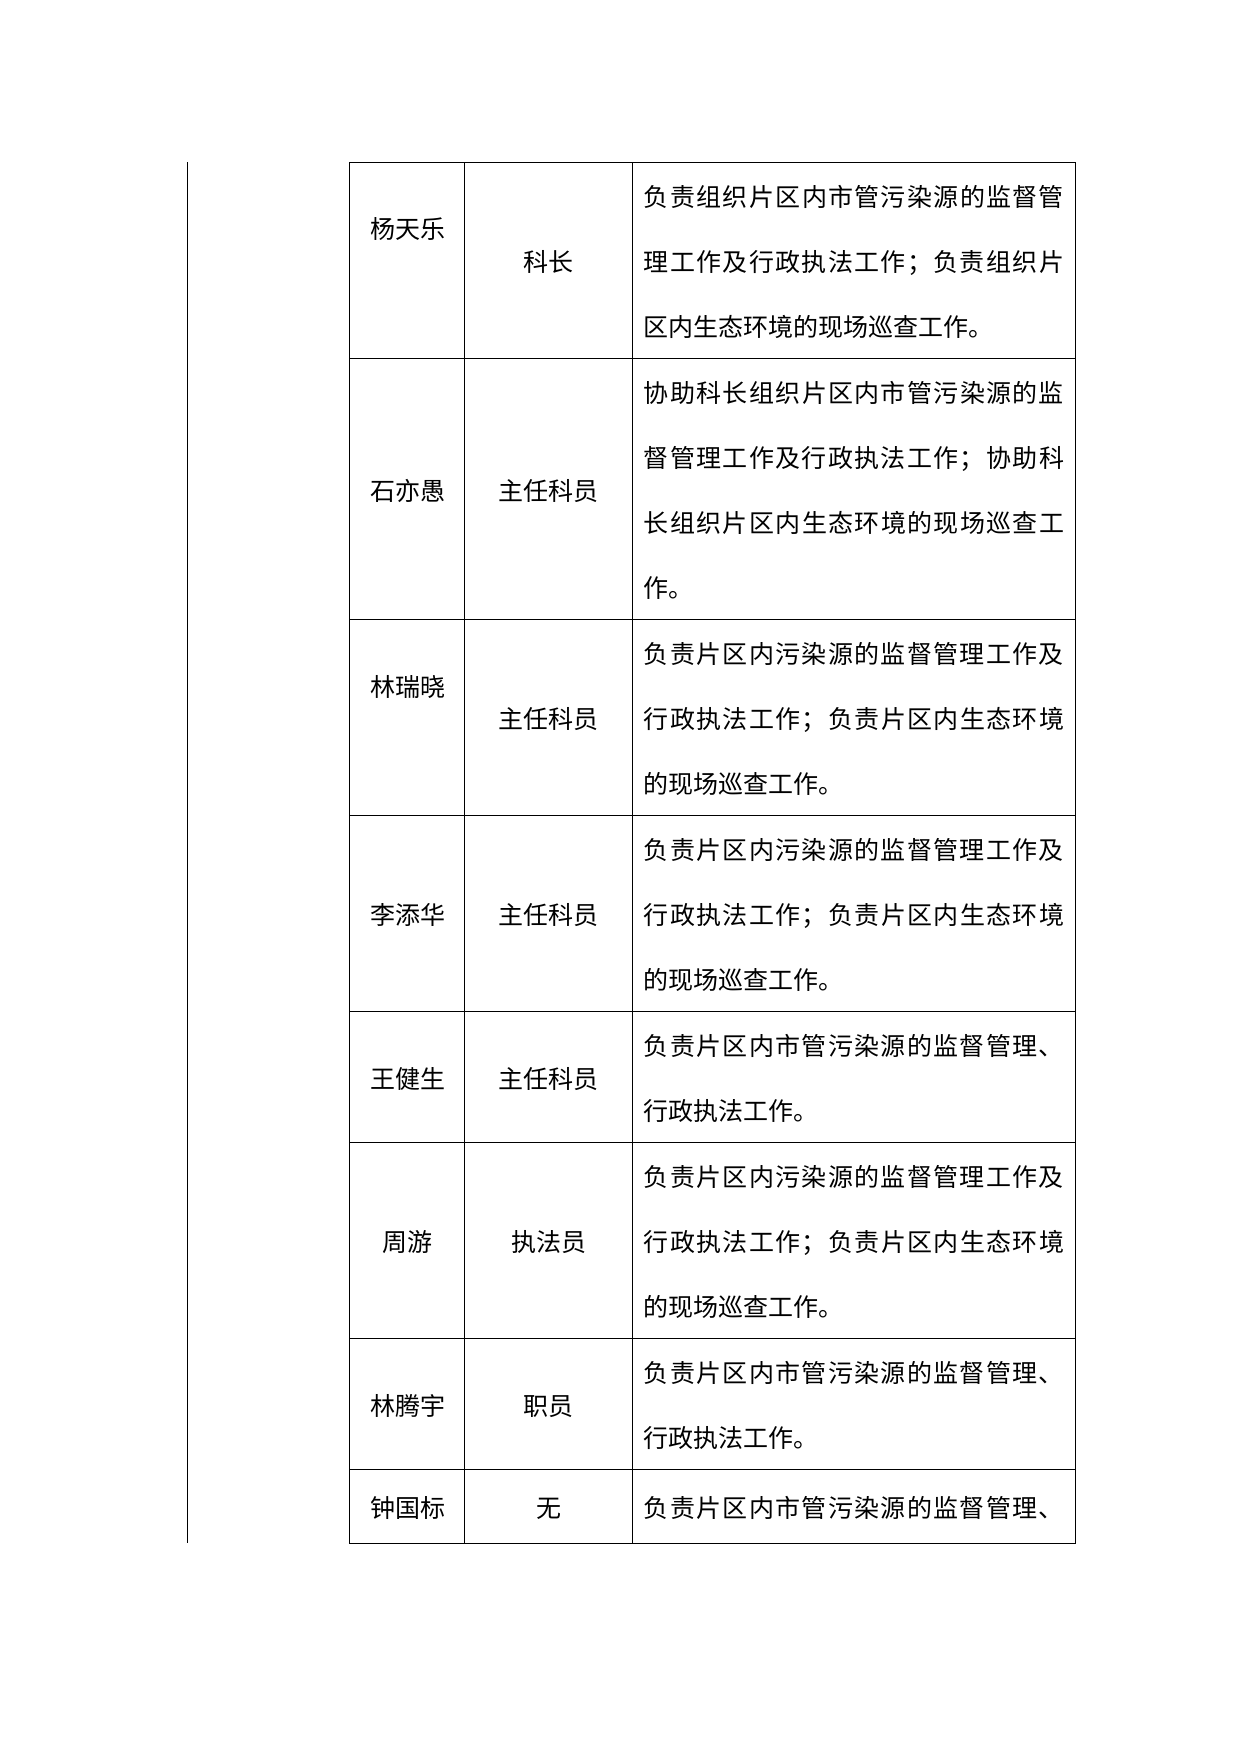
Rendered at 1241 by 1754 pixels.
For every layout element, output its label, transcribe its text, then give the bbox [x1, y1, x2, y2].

table_cell 负责片区内污染源的监督管理工作及行政执法工作；负责片区内生态环境的现场巡查工作。 [633, 1143, 1075, 1338]
table_cell 林瑞晓 [350, 620, 464, 815]
table_cell 林腾宇 [350, 1339, 464, 1469]
table_cell 职员 [465, 1339, 632, 1469]
table_cell 协助科长组织片区内市管污染源的监督管理工作及行政执法工作；协助科长组织片区内生态环境的现场巡查工作。 [633, 359, 1075, 619]
table_cell 主任科员 [465, 816, 632, 1011]
table_cell 执法员 [465, 1143, 632, 1338]
table_cell 主任科员 [465, 359, 632, 619]
table_cell 负责组织片区内市管污染源的监督管理工作及行政执法工作；负责组织片区内生态环境的现场巡查工作。 [633, 163, 1075, 358]
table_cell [633, 1470, 1075, 1543]
table_cell 王健生 [350, 1012, 464, 1142]
table_cell 钟国标 [350, 1470, 464, 1543]
table_cell 主任科员 [465, 620, 632, 815]
table_cell 科长 [465, 163, 632, 358]
table_cell 杨天乐 [350, 163, 464, 358]
table_cell 主任科员 [465, 1012, 632, 1142]
table_cell 负责片区内市管污染源的监督管理、行政执法工作。 [633, 1012, 1075, 1142]
table_cell 负责片区内污染源的监督管理工作及行政执法工作；负责片区内生态环境的现场巡查工作。 [633, 620, 1075, 815]
table_cell 无 [465, 1470, 632, 1543]
table_cell 负责片区内市管污染源的监督管理、行政执法工作。 [633, 1339, 1075, 1469]
table_cell 石亦愚 [350, 359, 464, 619]
table_cell 周游 [350, 1143, 464, 1338]
table_cell 李添华 [350, 816, 464, 1011]
table_cell 负责片区内污染源的监督管理工作及行政执法工作；负责片区内生态环境的现场巡查工作。 [633, 816, 1075, 1011]
